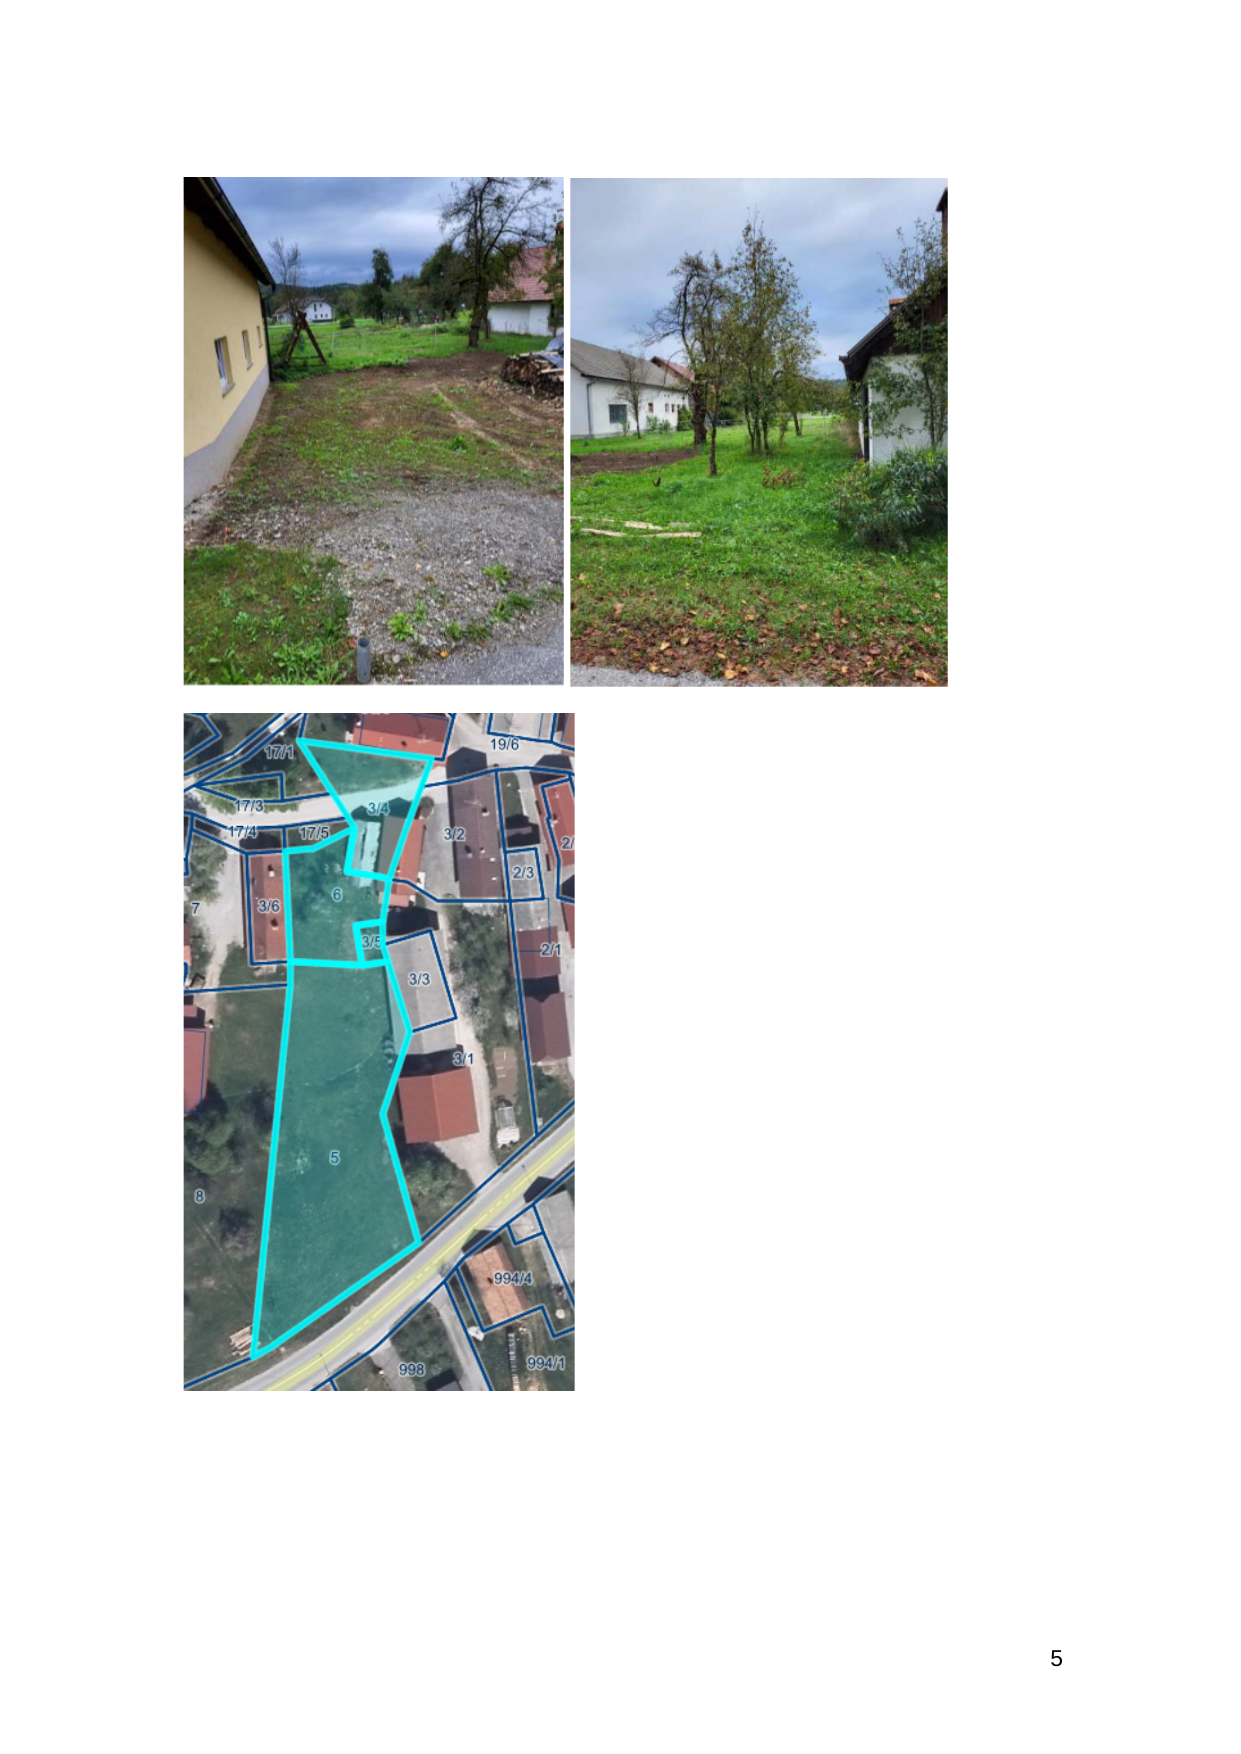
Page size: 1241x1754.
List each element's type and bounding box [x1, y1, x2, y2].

picture [183, 713, 575, 1391]
picture [570, 178, 949, 688]
picture [183, 177, 564, 688]
